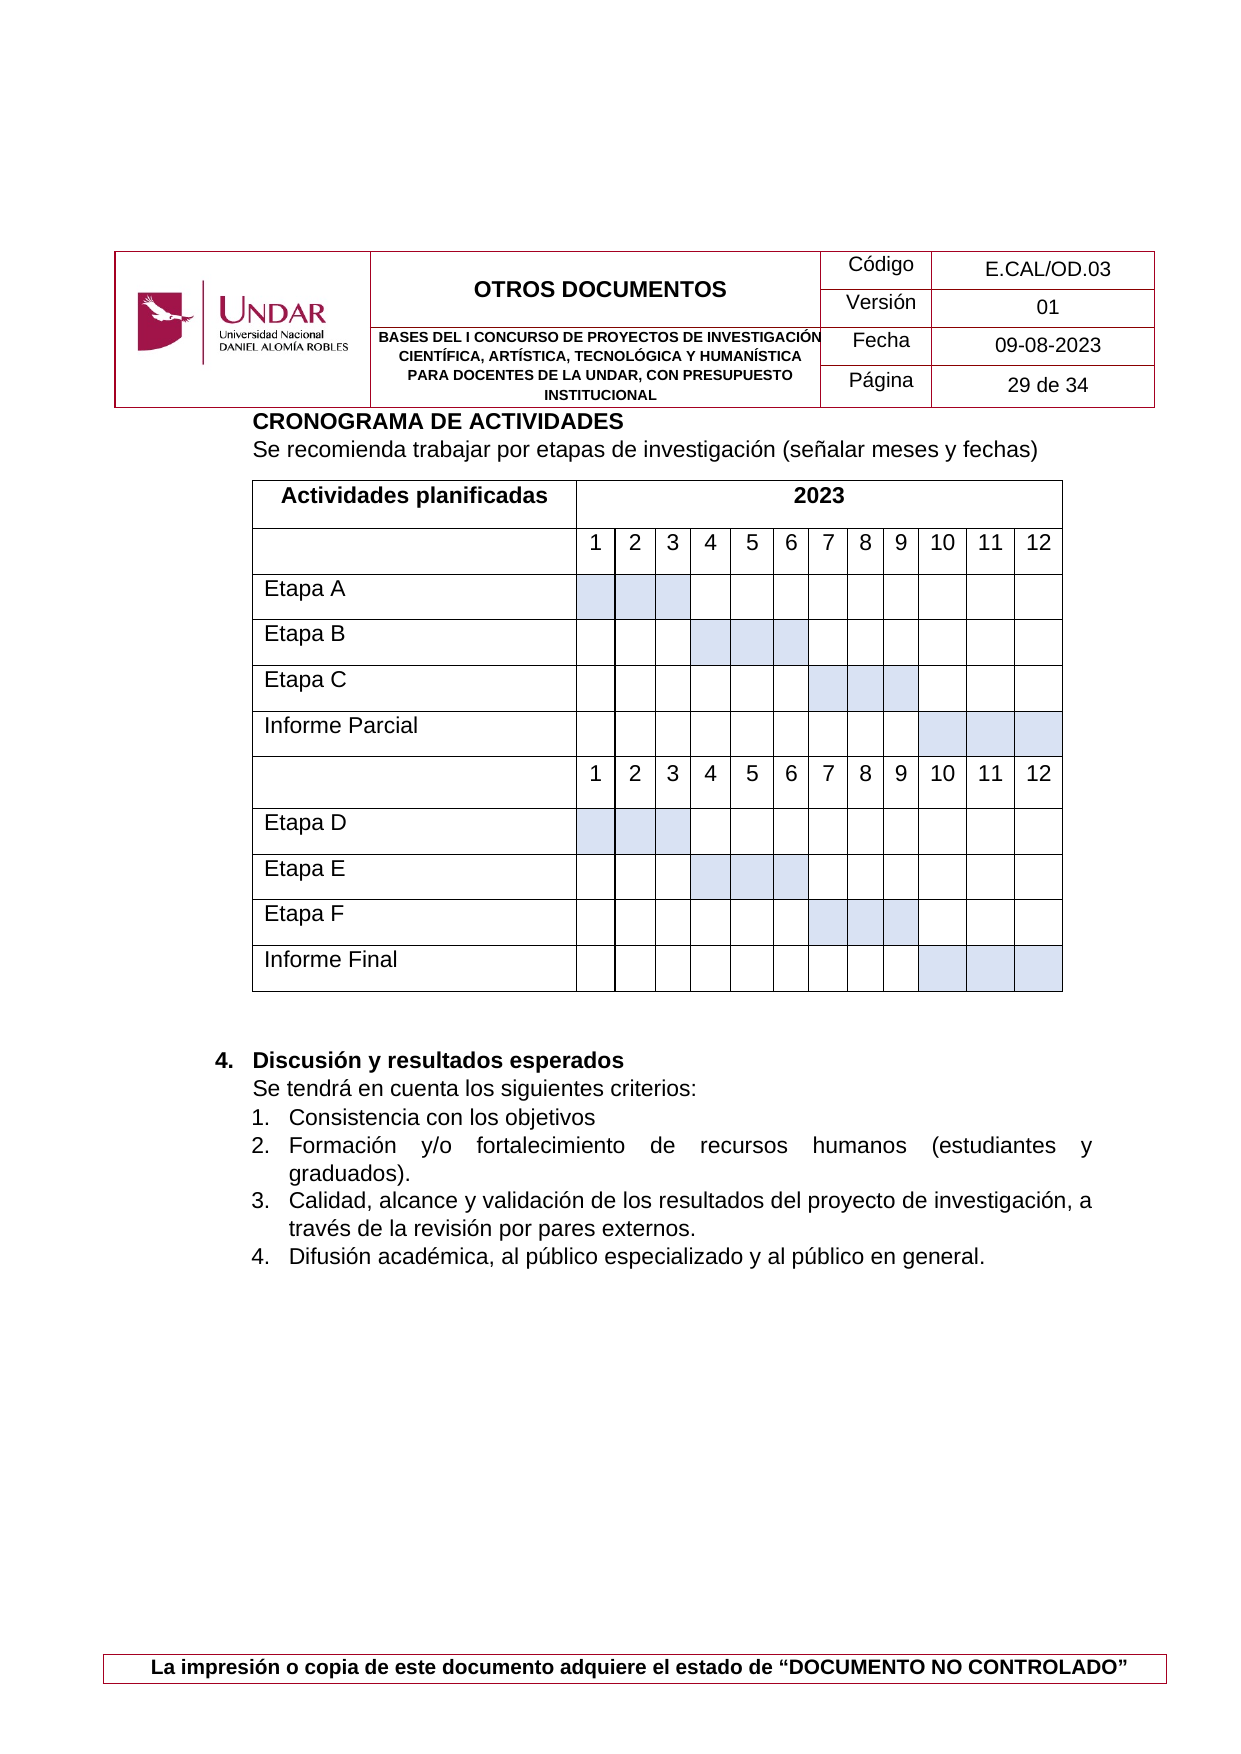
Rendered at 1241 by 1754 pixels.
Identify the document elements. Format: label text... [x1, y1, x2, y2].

text CRONOGRAMA DE ACTIVIDADES [252, 408, 1092, 434]
table_header [116, 252, 370, 407]
table_cell [577, 855, 614, 899]
table_cell Etapa F [253, 900, 576, 945]
table_cell [774, 809, 808, 854]
table_cell [884, 809, 918, 854]
table_cell Página [821, 366, 931, 407]
table_cell [848, 620, 883, 665]
table_cell [774, 855, 808, 899]
table_cell [774, 575, 808, 619]
table_header Código [821, 252, 931, 289]
table_cell 2 [616, 757, 655, 808]
table_cell [656, 620, 690, 665]
table_cell [577, 666, 614, 711]
table_cell [731, 855, 773, 899]
table_cell Etapa C [253, 666, 576, 711]
table_cell [919, 809, 966, 854]
table_cell [616, 900, 655, 945]
text Se tendrá en cuenta los siguientes criterios: [252, 1075, 1092, 1102]
table_cell [691, 712, 730, 756]
table_cell [731, 809, 773, 854]
table_cell [691, 900, 730, 945]
table_cell 01 [932, 290, 1154, 327]
table_cell [809, 575, 847, 619]
table_cell 10 [919, 757, 966, 808]
table_cell [616, 575, 655, 619]
table_cell [616, 809, 655, 854]
table_cell 1 [577, 529, 614, 574]
table_cell [809, 946, 847, 991]
table_cell 12 [1015, 529, 1062, 574]
table_cell 5 [731, 529, 773, 574]
table_cell [1015, 620, 1062, 665]
table_cell [731, 712, 773, 756]
table_cell [919, 900, 966, 945]
table_cell [1015, 575, 1062, 619]
table_cell BASES DEL I CONCURSO DE PROYECTOS DE INVESTIGACIÓN CIENTÍFICA, ARTÍSTICA, TECNOLÓGICA Y HUMANÍSTICA PARA DOCENTES DE LA UNDAR, CON PRESUPUESTO INSTITUCIONAL [371, 328, 820, 407]
list Formación y/o fortalecimiento de recursos humanos (estudiantes y graduados). [251, 1132, 1092, 1186]
table_cell [967, 855, 1014, 899]
list Difusión académica, al público especializado y al público en general. [251, 1243, 1092, 1270]
table_cell 5 [731, 757, 773, 808]
table_cell [1015, 946, 1062, 991]
table_cell 4 [691, 529, 730, 574]
table_cell 12 [1015, 757, 1062, 808]
table_cell [1015, 809, 1062, 854]
table_cell [884, 712, 918, 756]
table_cell 09-08-2023 [932, 328, 1154, 365]
table_cell [774, 946, 808, 991]
table_cell [967, 946, 1014, 991]
table_cell [774, 900, 808, 945]
list Consistencia con los objetivos [251, 1104, 1092, 1130]
table_cell [809, 900, 847, 945]
table_cell [967, 575, 1014, 619]
table_cell 11 [967, 757, 1014, 808]
text Se recomienda trabajar por etapas de investigación (señalar meses y fechas) [252, 436, 1092, 462]
table_cell 3 [656, 757, 690, 808]
table_cell [616, 946, 655, 991]
table_cell [731, 575, 773, 619]
table_cell Etapa D [253, 809, 576, 854]
table_cell [731, 620, 773, 665]
table_cell [809, 855, 847, 899]
table_cell [774, 666, 808, 711]
table_cell [884, 900, 918, 945]
table_cell 8 [848, 757, 883, 808]
table_cell [1015, 666, 1062, 711]
table_cell [656, 666, 690, 711]
table_cell [848, 809, 883, 854]
table_cell 6 [774, 529, 808, 574]
table_cell [848, 666, 883, 711]
table_cell [691, 855, 730, 899]
table_cell [656, 900, 690, 945]
table_cell 11 [967, 529, 1014, 574]
table_cell [809, 712, 847, 756]
table_cell [616, 712, 655, 756]
table_cell 3 [656, 529, 690, 574]
table_cell [577, 620, 614, 665]
table_cell 7 [809, 529, 847, 574]
table_cell [656, 712, 690, 756]
table_cell [919, 575, 966, 619]
table_cell 9 [884, 757, 918, 808]
table_cell 2 [616, 529, 655, 574]
table_header E.CAL/OD.03 [932, 252, 1154, 289]
table_cell [967, 666, 1014, 711]
table_cell [884, 946, 918, 991]
table_cell [919, 666, 966, 711]
table_cell [884, 855, 918, 899]
table_cell 1 [577, 757, 614, 808]
table_cell [848, 946, 883, 991]
table_cell [656, 809, 690, 854]
table_cell Informe Final [253, 946, 576, 991]
table_cell [809, 666, 847, 711]
table_header Actividades planificadas [253, 481, 576, 528]
table_cell [656, 946, 690, 991]
table_cell [616, 666, 655, 711]
table_cell [616, 855, 655, 899]
table_cell [691, 666, 730, 711]
table_cell [691, 809, 730, 854]
table_cell [691, 946, 730, 991]
table_cell [577, 712, 614, 756]
table_cell Versión [821, 290, 931, 327]
table_cell 29 de 34 [932, 366, 1154, 407]
table_cell [1015, 900, 1062, 945]
table_cell [1015, 712, 1062, 756]
table_cell 6 [774, 757, 808, 808]
table_cell [919, 712, 966, 756]
table_cell [809, 620, 847, 665]
table_cell [691, 620, 730, 665]
table_cell [848, 900, 883, 945]
table_cell [691, 575, 730, 619]
table_cell [884, 575, 918, 619]
table_cell Etapa E [253, 855, 576, 899]
table_cell Informe Parcial [253, 712, 576, 756]
table_cell Etapa B [253, 620, 576, 665]
table_cell [1015, 855, 1062, 899]
table_cell [656, 855, 690, 899]
table_cell [774, 620, 808, 665]
table_cell [577, 900, 614, 945]
table_cell [731, 666, 773, 711]
table_cell [919, 855, 966, 899]
list Calidad, alcance y validación de los resultados del proyecto de investigación, a través de la revisión por pares externos. [251, 1187, 1092, 1242]
table_cell [731, 900, 773, 945]
table_cell [967, 809, 1014, 854]
table_cell 7 [809, 757, 847, 808]
table_cell [919, 620, 966, 665]
table_cell [919, 946, 966, 991]
table_cell [577, 575, 614, 619]
list Discusión y resultados esperados [215, 1047, 1092, 1074]
table_cell 9 [884, 529, 918, 574]
table_cell 8 [848, 529, 883, 574]
table_cell [577, 809, 614, 854]
table_cell [253, 757, 576, 808]
table_cell [577, 946, 614, 991]
table_cell [848, 575, 883, 619]
table_cell [731, 946, 773, 991]
table_cell [967, 712, 1014, 756]
table_cell [656, 575, 690, 619]
table_cell 4 [691, 757, 730, 808]
table_header OTROS DOCUMENTOS [371, 252, 820, 327]
table_cell Etapa A [253, 575, 576, 619]
table_cell [848, 712, 883, 756]
table_cell [253, 529, 576, 574]
table_cell [616, 620, 655, 665]
table_cell [967, 620, 1014, 665]
table_cell [967, 900, 1014, 945]
table_cell [848, 855, 883, 899]
table_header 2023 [577, 481, 1062, 528]
table_cell Fecha [821, 328, 931, 365]
table_cell [774, 712, 808, 756]
table_cell [884, 620, 918, 665]
table_cell [884, 666, 918, 711]
table_cell 10 [919, 529, 966, 574]
table_cell [809, 809, 847, 854]
picture [126, 274, 359, 371]
